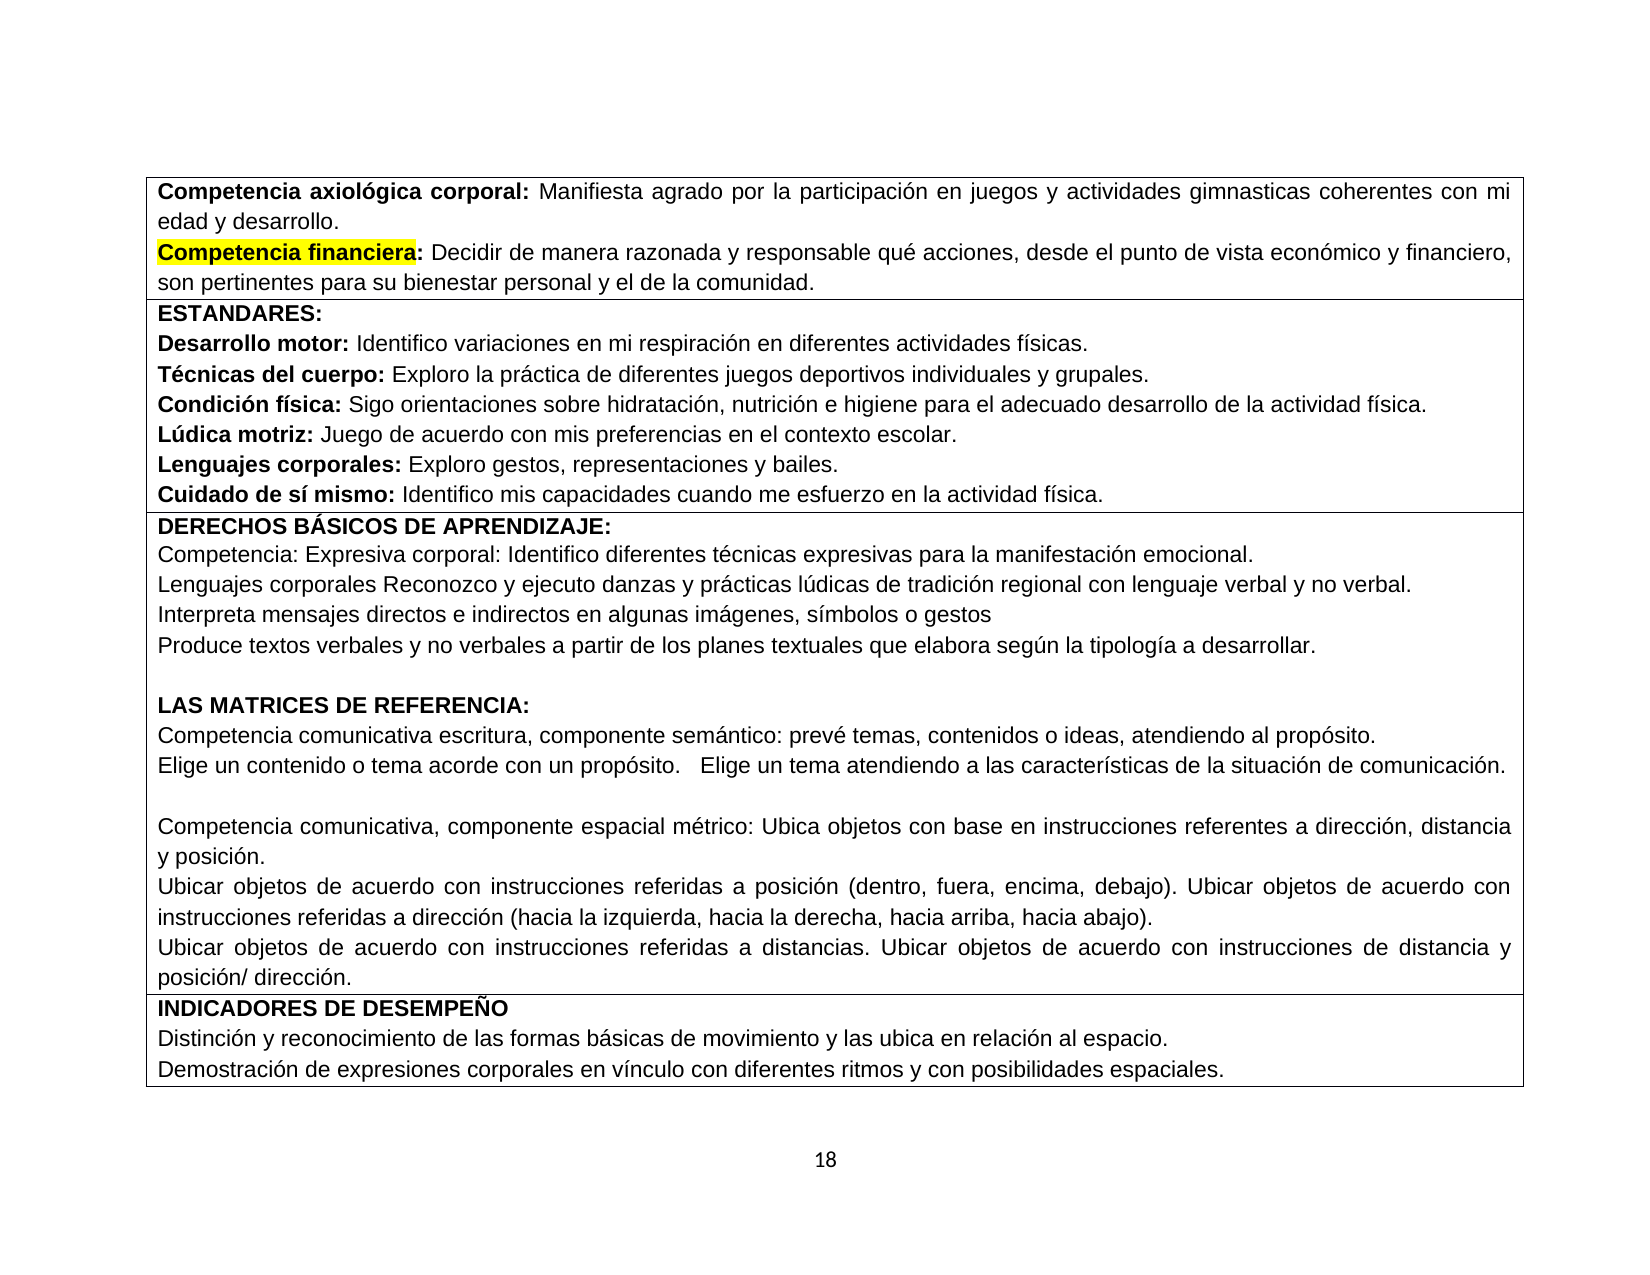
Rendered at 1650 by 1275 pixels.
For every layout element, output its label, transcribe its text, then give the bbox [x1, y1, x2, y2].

table_cell ESTANDARES: Desarrollo motor: Identifico variaciones en mi respiración en diferentes actividades físicas. Técnicas del cuerpo: Exploro la práctica de diferentes juegos deportivos individuales y grupales. Condición física: Sigo orientaciones sobre hidratación, nutrición e higiene para el adecuado desarrollo de la actividad física. Lúdica motriz: Juego de acuerdo con mis preferencias en el contexto escolar. Lenguajes corporales: Exploro gestos, representaciones y bailes. Cuidado de sí mismo: Identifico mis capacidades cuando me esfuerzo en la actividad física. [147, 300, 1523, 512]
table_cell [147, 995, 1523, 1086]
table_cell DERECHOS BÁSICOS DE APRENDIZAJE: Competencia: Expresiva corporal: Identifico diferentes técnicas expresivas para la manifestación emocional. Lenguajes corporales Reconozco y ejecuto danzas y prácticas lúdicas de tradición regional con lenguaje verbal y no verbal. Interpreta mensajes directos e indirectos en algunas imágenes, símbolos o gestos Produce textos verbales y no verbales a partir de los planes textuales que elabora según la tipología a desarrollar. LAS MATRICES DE REFERENCIA: Competencia comunicativa escritura, componente semántico: prevé temas, contenidos o ideas, atendiendo al propósito. Elige un contenido o tema acorde con un propósito. Elige un tema atendiendo a las características de la situación de comunicación. Competencia comunicativa, componente espacial métrico: Ubica objetos con base en instrucciones referentes a dirección, distancia y posición. Ubicar objetos de acuerdo con instrucciones referidas a posición (dentro, fuera, encima, debajo). Ubicar objetos de acuerdo con instrucciones referidas a dirección (hacia la izquierda, hacia la derecha, hacia arriba, hacia abajo). Ubicar objetos de acuerdo con instrucciones referidas a distancias. Ubicar objetos de acuerdo con instrucciones de distancia y posición/ dirección. [147, 513, 1523, 994]
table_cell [147, 178, 1523, 299]
